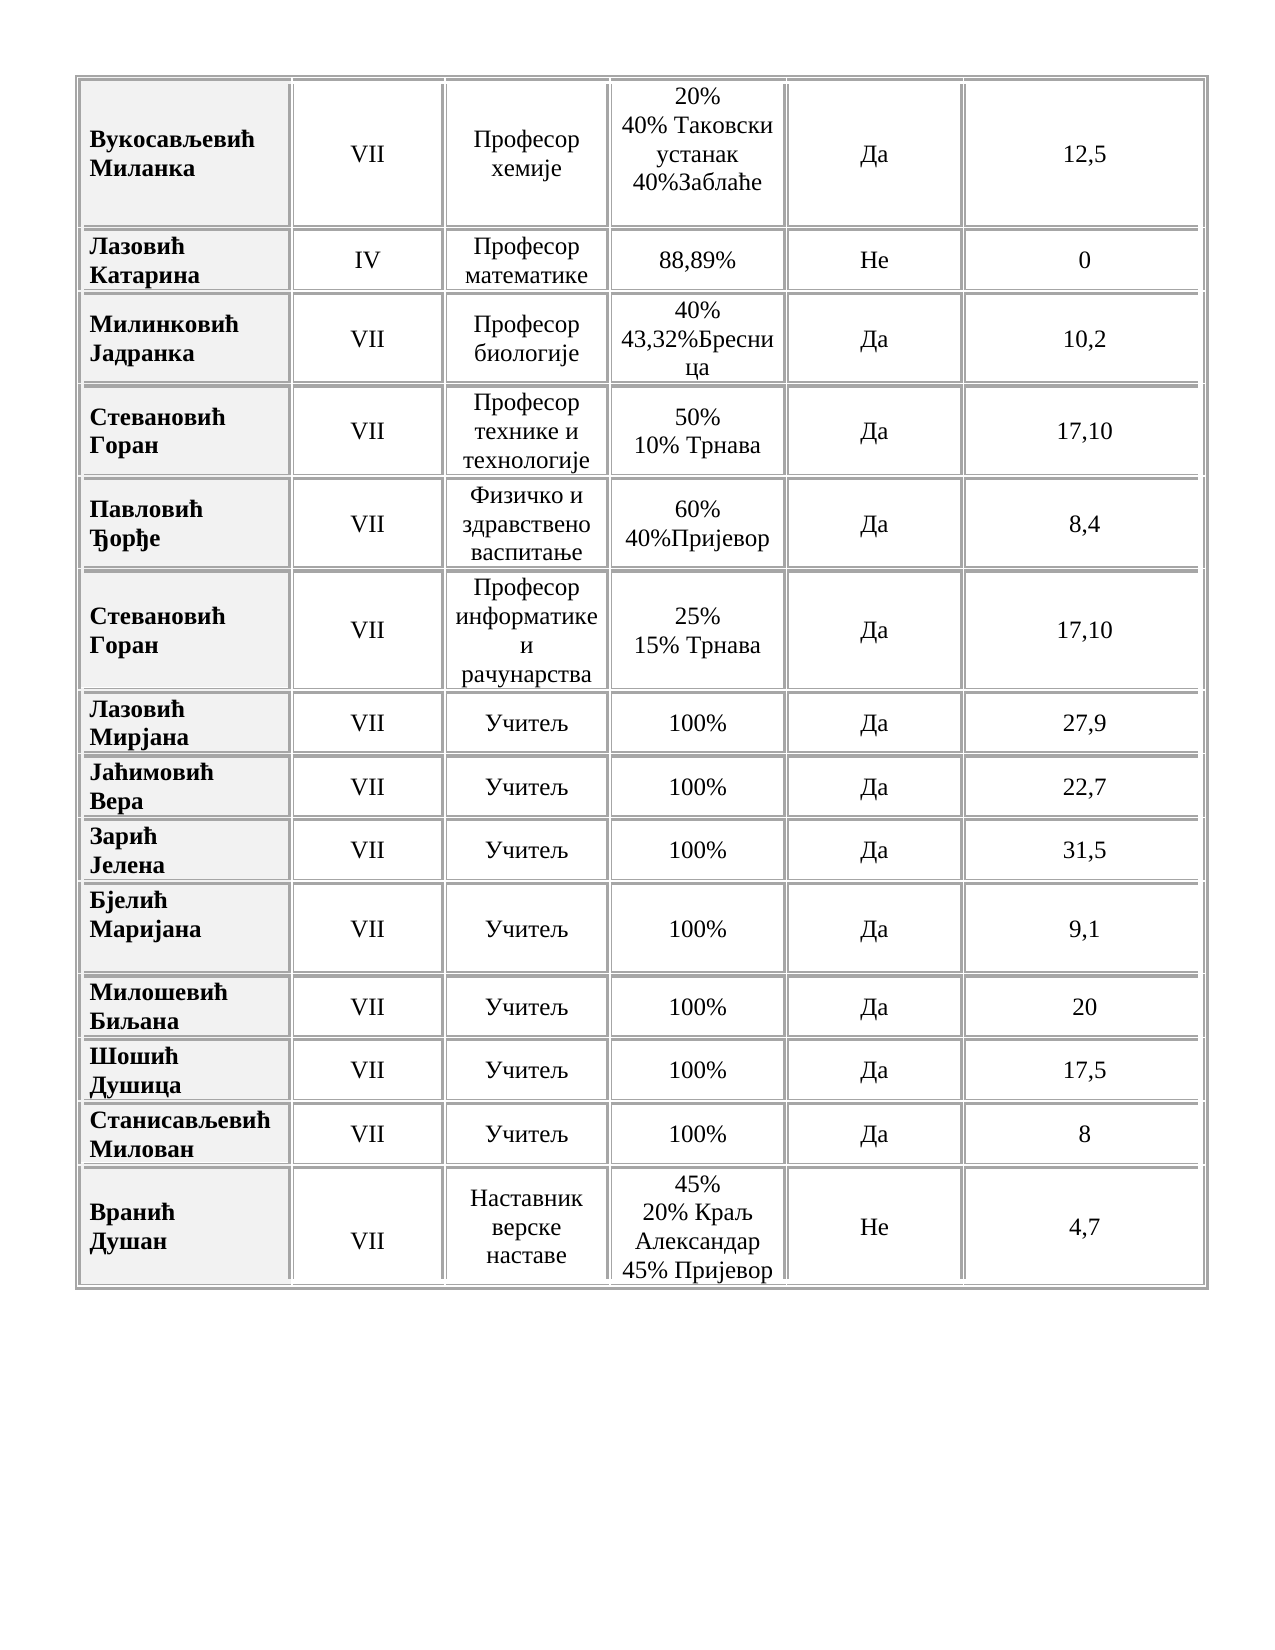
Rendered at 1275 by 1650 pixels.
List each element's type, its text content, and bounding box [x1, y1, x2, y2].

table_cell 12,5 [963, 77, 1206, 225]
table_cell Јаћимовић Вера [78, 751, 291, 815]
table_cell VII [294, 821, 441, 879]
table_cell Професор технике и технологије [447, 388, 606, 474]
table_cell Учитељ [447, 885, 606, 971]
table_cell 100% [612, 885, 783, 971]
table_cell 100% [612, 694, 783, 751]
table_cell Вукосављевић Миланка [81, 81, 291, 225]
table_cell 100% [612, 821, 783, 879]
table_cell Да [789, 1105, 960, 1162]
table_cell VII [291, 1163, 444, 1284]
table_cell 20% 40% Таковски устанак 40%Заблаће [609, 77, 786, 225]
table_cell Стевановић Горан [78, 566, 291, 687]
table_cell VII [294, 885, 441, 971]
table_cell VII [294, 295, 441, 381]
table_cell 8 [963, 1099, 1206, 1162]
table_cell Професор информатике и рачунарства [447, 573, 606, 687]
table_cell VII [294, 573, 441, 687]
table_cell 17,10 [963, 381, 1206, 474]
table_cell Да [789, 821, 960, 879]
table_cell Наставник верске наставе [444, 1163, 609, 1284]
table_cell Да [789, 885, 960, 971]
table_cell Учитељ [447, 694, 606, 751]
table_cell Не [786, 1163, 963, 1284]
table_cell Да [786, 77, 963, 225]
table_cell VII [294, 388, 441, 474]
table_cell VII [294, 758, 441, 815]
table_cell Професор математике [447, 231, 606, 289]
table_cell 25% 15% Трнава [612, 573, 783, 687]
table_cell Шошић Душица [78, 1035, 291, 1099]
table_cell Да [789, 758, 960, 815]
table_cell 88,89% [612, 231, 783, 289]
table_cell VII [294, 1041, 441, 1099]
table_cell 27,9 [963, 688, 1206, 751]
table_cell 100% [612, 1105, 783, 1162]
table_cell 8,4 [963, 474, 1206, 566]
table_cell 40% 43,32%Бресница [612, 295, 783, 381]
table_cell VII [294, 978, 441, 1035]
table_cell 17,5 [963, 1035, 1206, 1099]
table_cell Лазовић Мирјана [78, 688, 291, 751]
table_cell VII [291, 77, 444, 225]
table_cell 20 [963, 971, 1206, 1035]
table_cell 10,2 [963, 289, 1206, 381]
table_cell Да [789, 1041, 960, 1099]
table_cell VII [294, 694, 441, 751]
table_cell Да [789, 978, 960, 1035]
table_cell Бјелић Маријана [78, 879, 291, 971]
table_cell Стевановић Горан [78, 381, 291, 474]
table_cell Павловић Ђорђе [78, 474, 291, 566]
table_cell Да [789, 388, 960, 474]
table_cell Професор хемије [444, 77, 609, 225]
table_cell Да [789, 573, 960, 687]
table_cell 50% 10% Трнава [612, 388, 783, 474]
table_cell Милинковић Јадранка [78, 289, 291, 381]
table_cell 9,1 [963, 879, 1206, 971]
table_cell Учитељ [447, 821, 606, 879]
table_cell Лазовић Катарина [78, 225, 291, 289]
table_cell Зарић Јелена [78, 815, 291, 879]
table_cell 100% [612, 1041, 783, 1099]
table_cell 4,7 [963, 1163, 1206, 1284]
table_cell VII [294, 1105, 441, 1162]
table_cell Вранић Душан [78, 1163, 291, 1284]
table_cell 100% [612, 978, 783, 1035]
table_cell Не [789, 231, 960, 289]
table_cell Да [789, 480, 960, 566]
table_cell 0 [963, 225, 1206, 289]
table_cell Учитељ [447, 1105, 606, 1162]
table_cell Професор биологије [447, 295, 606, 381]
table_cell 100% [612, 758, 783, 815]
table_cell 22,7 [963, 751, 1206, 815]
table_cell Учитељ [447, 1041, 606, 1099]
table_cell Да [789, 295, 960, 381]
table_cell IV [294, 231, 441, 289]
table_cell VII [294, 480, 441, 566]
table_cell 17,10 [963, 566, 1206, 687]
table_cell 31,5 [963, 815, 1206, 879]
table_cell Учитељ [447, 978, 606, 1035]
table_cell 45% 20% Краљ Александар 45% Пријевор [609, 1163, 786, 1284]
table_cell Милошевић Биљана [78, 971, 291, 1035]
table_cell Станисављевић Милован [78, 1099, 291, 1162]
table_cell Учитељ [447, 758, 606, 815]
table_cell Физичко и здравствено васпитање [447, 480, 606, 566]
table_cell Да [789, 694, 960, 751]
table_cell 60% 40%Пријевор [612, 480, 783, 566]
